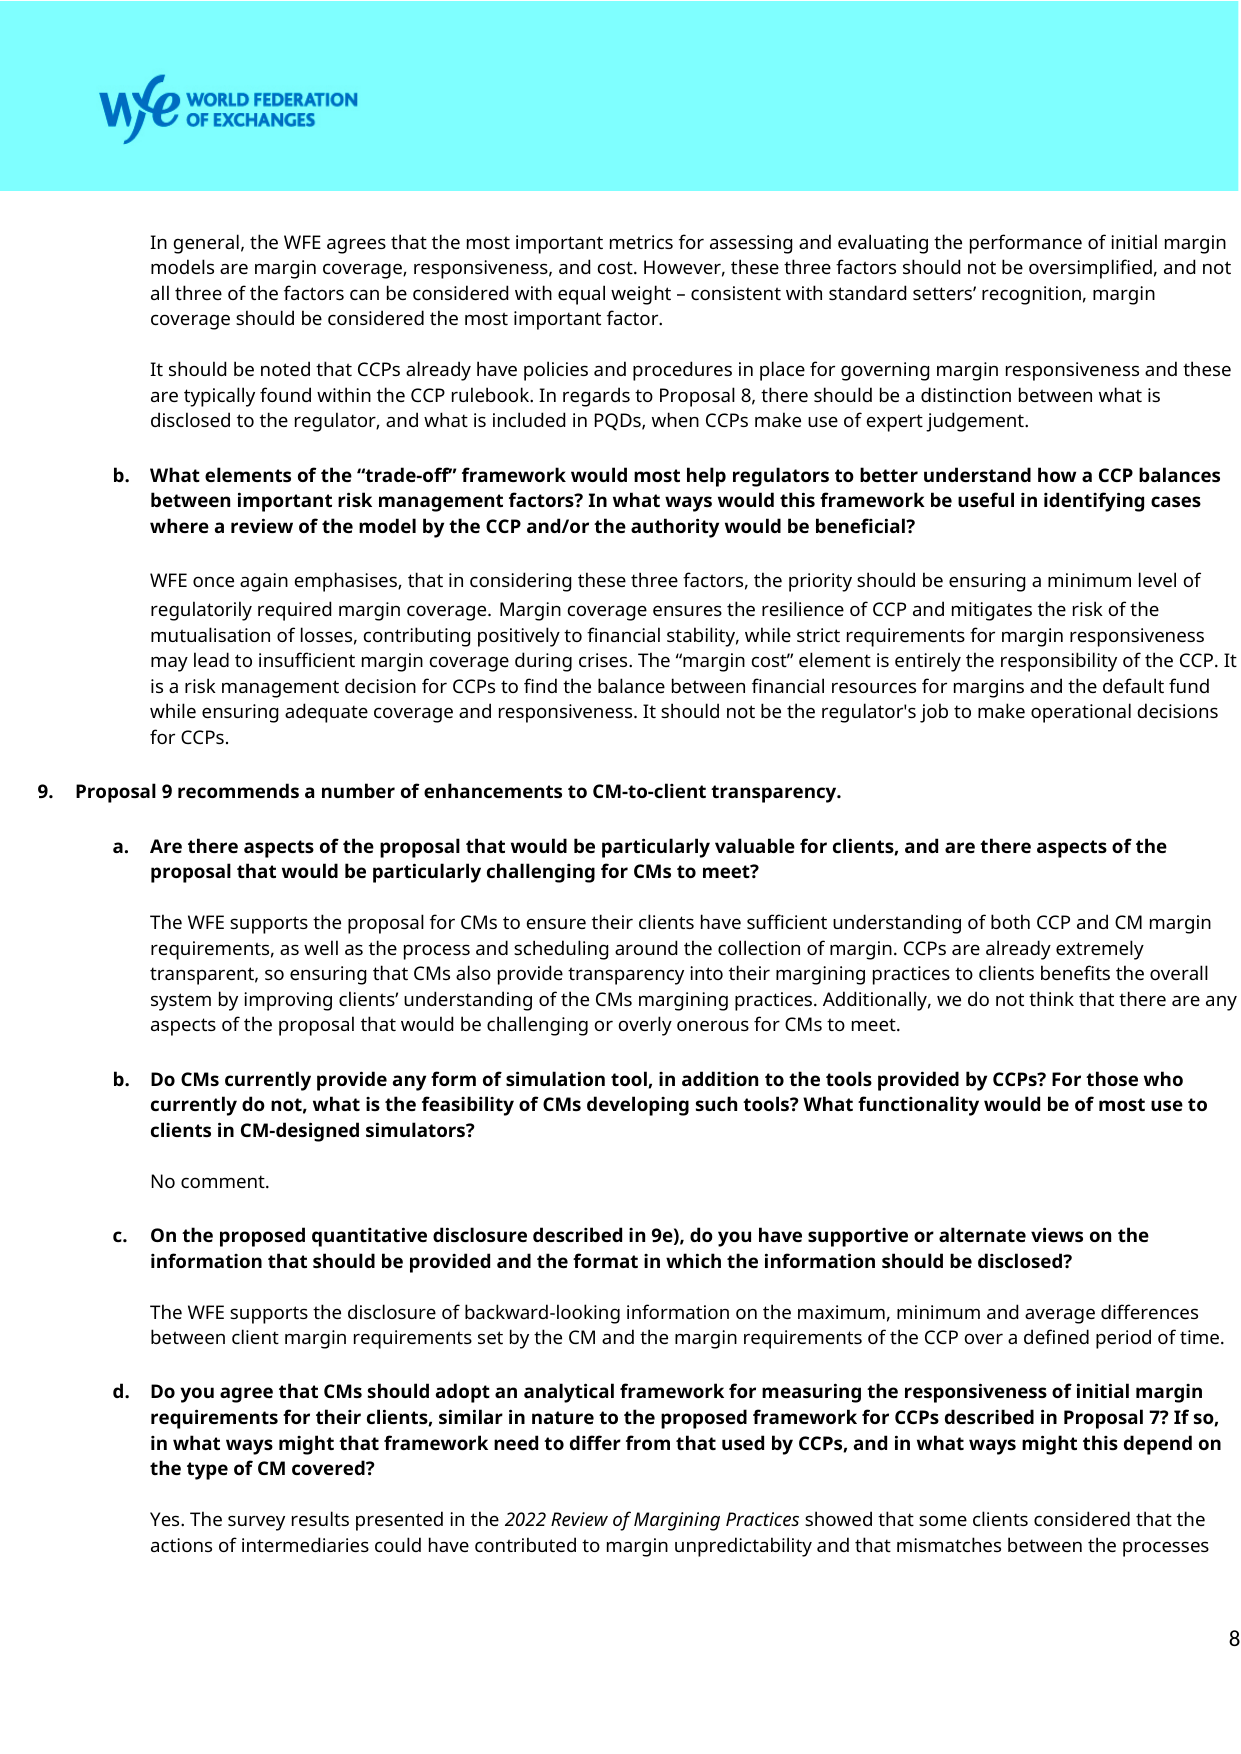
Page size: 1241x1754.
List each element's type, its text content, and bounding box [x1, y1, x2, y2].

text WFE once again emphasises, that in considering these three factors, the priority should be ensuring a minimum level of regulatorily required margin coverage. Margin coverage ensures the resilience of CCP and mitigates the risk of the mutualisation of losses, contributing positively to financial stability, while strict requirements for margin responsiveness may lead to insufficient margin coverage during crises. The “margin cost” element is entirely the responsibility of the CCP. It is a risk management decision for CCPs to find the balance between financial resources for margins and the default fund while ensuring adequate coverage and responsiveness. It should not be the regulator's job to make operational decisions for CCPs. [150, 1077, 1240, 1259]
list Are there aspects of the proposal that would be particularly valuable for clients, and are there aspects of the proposal that would be particularly challenging for CMs to meet? The WFE supports the proposal for CMs to ensure their clients have sufficient understanding of both CCP and CM margin requirements, as well as the process and scheduling around the collection of margin. CCPs are already extremely transparent, so ensuring that CMs also provide transparency into their margining practices to clients benefits the overall system by improving clients’ understanding of the CMs margining practices. Additionally, we do not think that there are any aspects of the proposal that would be challenging or overly onerous for CMs to meet. [112, 1371, 1240, 1604]
list Are there other parameters where calibration decisions are necessary for consistent disclosure of either margin responsiveness or market volatility? Please see above. [112, 102, 1240, 334]
list Are there other important balancing factors which should be taken into consideration when evaluating the performance of initial margin models? In general, the WFE agrees that the most important metrics for assessing and evaluating the performance of initial margin models are margin coverage, responsiveness, and cost. However, these three factors should not be oversimplified, and not all three of the factors can be considered with equal weight – consistent with standard setters’ recognition, margin coverage should be considered the most important factor. It should be noted that CCPs already have policies and procedures in place for governing margin responsiveness and these are typically found within the CCP rulebook. In regards to Proposal 8, there should be a distinction between what is disclosed to the regulator, and what is included in PQDs, when CCPs make use of expert judgement. [112, 633, 1240, 942]
list What elements of the “trade-off” framework would most help regulators to better understand how a CCP balances between important risk management factors? In what ways would this framework be useful in identifying cases where a review of the model by the CCP and/or the authority would be beneficial? [112, 971, 1240, 1048]
list Proposal 7 recommends that CCPs identify and define an analytical framework for assessing margin responsiveness within the broader context of margin coverage and cost. [37, 524, 1240, 603]
list Do you foresee any challenges in the development and use of the proposed metric? For instance, are there challenges in applying a harmonised choice of parameter inputs across all CCPs and all products? Please see above. [112, 364, 1240, 494]
list Proposal 9 recommends a number of enhancements to CM-to-client transparency. [37, 1288, 1240, 1342]
picture [0, 1, 1238, 191]
